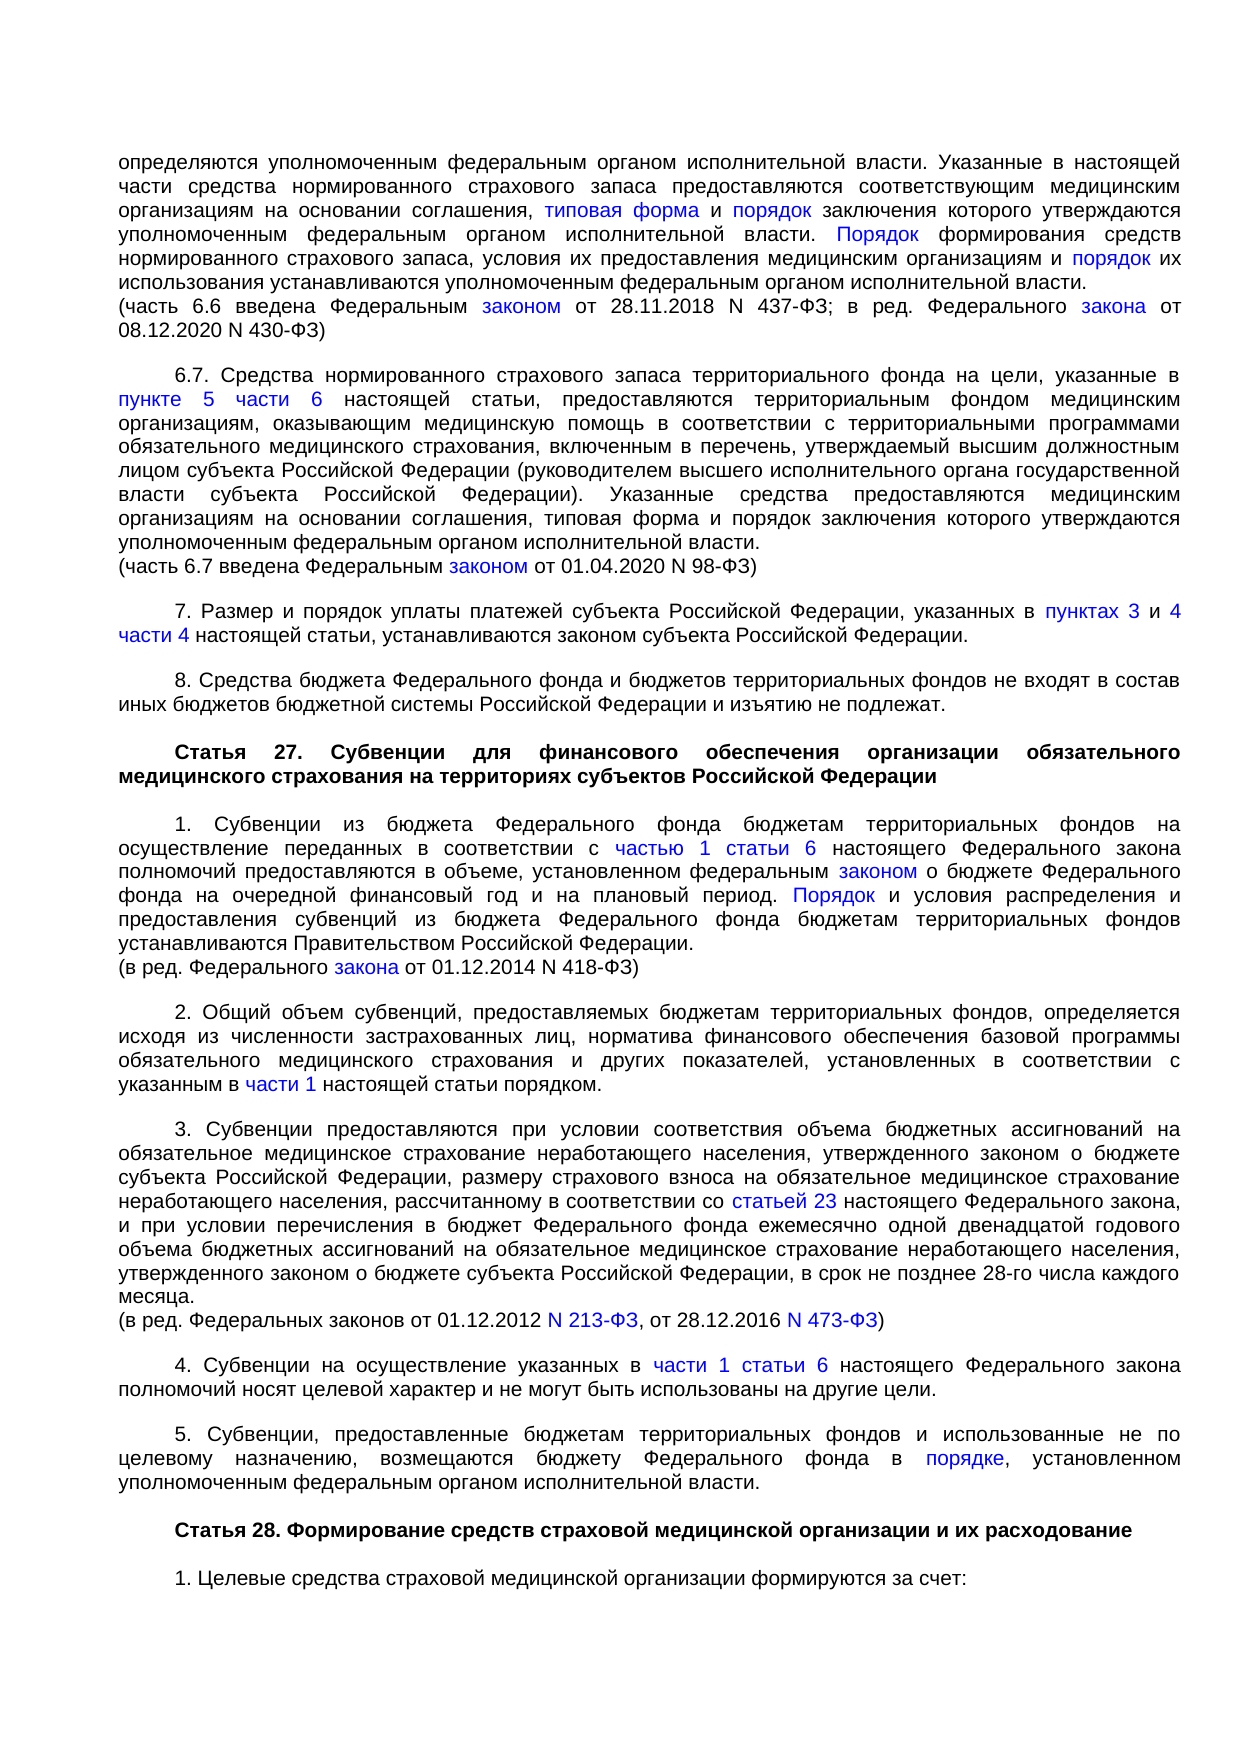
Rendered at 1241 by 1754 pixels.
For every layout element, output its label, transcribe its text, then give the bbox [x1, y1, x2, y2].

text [118, 150, 1181, 294]
text (часть 6.7 введена Федеральным законом от 01.04.2020 N 98-ФЗ) [118, 554, 1181, 578]
text 2. Общий объем субвенций, предоставляемых бюджетам территориальных фондов, определяется исходя из численности застрахованных лиц, норматива финансового обеспечения базовой программы обязательного медицинского страхования и других показателей, установленных в соответствии с указанным в части 1 настоящей статьи порядком. [118, 1000, 1181, 1096]
text 5. Субвенции, предоставленные бюджетам территориальных фондов и использованные не по целевому назначению, возмещаются бюджету Федерального фонда в порядке, установленном уполномоченным федеральным органом исполнительной власти. [118, 1422, 1181, 1494]
title Статья 27. Субвенции для финансового обеспечения организации обязательного медицинского страхования на территориях субъектов Российской Федерации [118, 739, 1181, 787]
text 4. Субвенции на осуществление указанных в части 1 статьи 6 настоящего Федерального закона полномочий носят целевой характер и не могут быть использованы на другие цели. [118, 1353, 1181, 1401]
title Статья 28. Формирование средств страховой медицинской организации и их расходование [118, 1518, 1181, 1542]
text 1. Субвенции из бюджета Федерального фонда бюджетам территориальных фондов на осуществление переданных в соответствии с частью 1 статьи 6 настоящего Федерального закона полномочий предоставляются в объеме, установленном федеральным законом о бюджете Федерального фонда на очередной финансовый год и на плановый период. Порядок и условия распределения и предоставления субвенций из бюджета Федерального фонда бюджетам территориальных фондов устанавливаются Правительством Российской Федерации. [118, 811, 1181, 955]
text 6.7. Средства нормированного страхового запаса территориального фонда на цели, указанные в пункте 5 части 6 настоящей статьи, предоставляются территориальным фондом медицинским организациям, оказывающим медицинскую помощь в соответствии с территориальными программами обязательного медицинского страхования, включенным в перечень, утверждаемый высшим должностным лицом субъекта Российской Федерации (руководителем высшего исполнительного органа государственной власти субъекта Российской Федерации). Указанные средства предоставляются медицинским организациям на основании соглашения, типовая форма и порядок заключения которого утверждаются уполномоченным федеральным органом исполнительной власти. [118, 362, 1181, 554]
text 7. Размер и порядок уплаты платежей субъекта Российской Федерации, указанных в пунктах 3 и 4 части 4 настоящей статьи, устанавливаются законом субъекта Российской Федерации. [118, 599, 1181, 647]
text (часть 6.6 введена Федеральным законом от 28.11.2018 N 437-ФЗ; в ред. Федерального закона от 08.12.2020 N 430-ФЗ) [118, 294, 1181, 342]
text 8. Средства бюджета Федерального фонда и бюджетов территориальных фондов не входят в состав иных бюджетов бюджетной системы Российской Федерации и изъятию не подлежат. [118, 668, 1181, 716]
text (в ред. Федерального закона от 01.12.2014 N 418-ФЗ) [118, 955, 1181, 979]
text (в ред. Федеральных законов от 01.12.2012 N 213-ФЗ, от 28.12.2016 N 473-ФЗ) [118, 1308, 1181, 1332]
text 1. Целевые средства страховой медицинской организации формируются за счет: [118, 1566, 1181, 1589]
text 3. Субвенции предоставляются при условии соответствия объема бюджетных ассигнований на обязательное медицинское страхование неработающего населения, утвержденного законом о бюджете субъекта Российской Федерации, размеру страхового взноса на обязательное медицинское страхование неработающего населения, рассчитанному в соответствии со статьей 23 настоящего Федерального закона, и при условии перечисления в бюджет Федерального фонда ежемесячно одной двенадцатой годового объема бюджетных ассигнований на обязательное медицинское страхование неработающего населения, утвержденного законом о бюджете субъекта Российской Федерации, в срок не позднее 28-го числа каждого месяца. [118, 1117, 1181, 1308]
